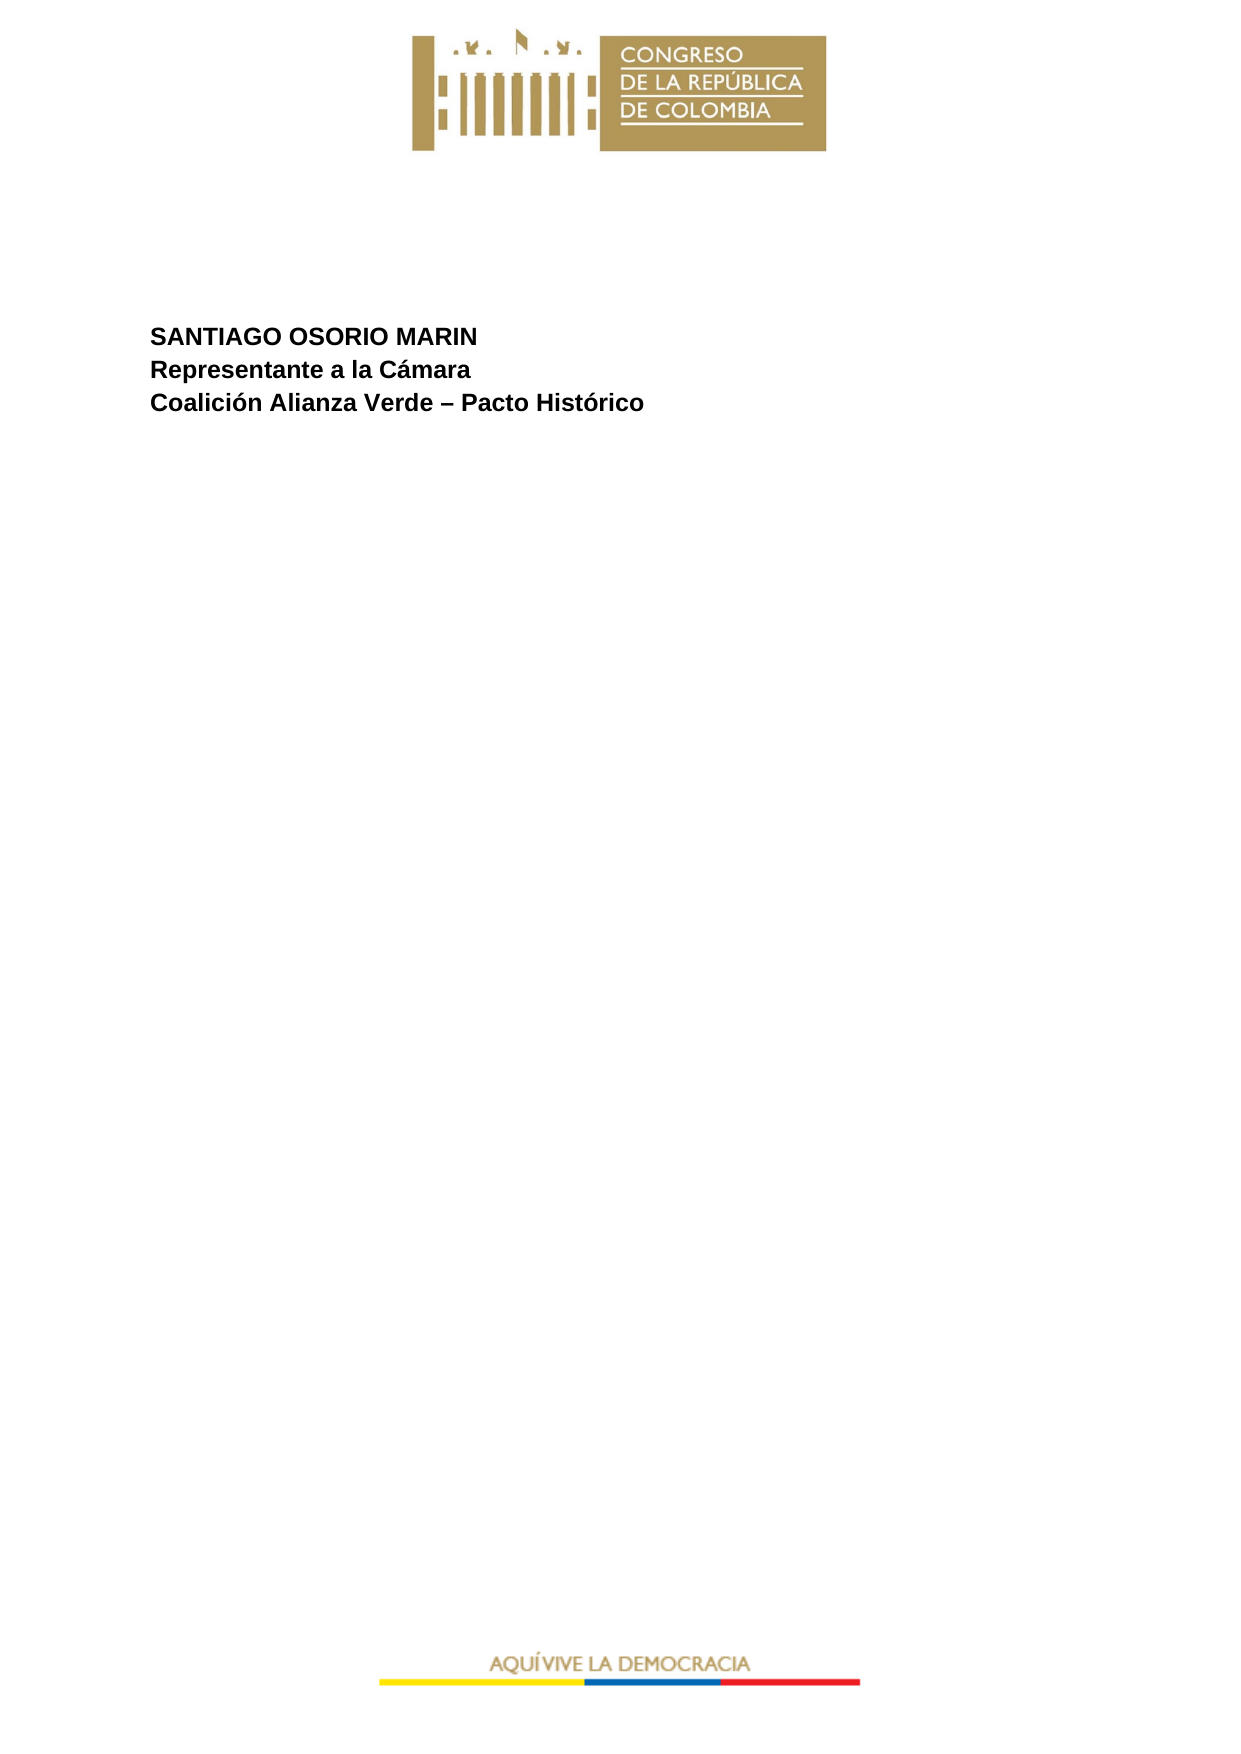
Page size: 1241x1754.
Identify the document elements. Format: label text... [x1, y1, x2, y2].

text Representante a la Cámara [150, 355, 1090, 383]
text SANTIAGO OSORIO MARIN [150, 322, 1090, 351]
text Coalición Alianza Verde – Pacto Histórico [150, 388, 1090, 417]
picture [407, 25, 833, 162]
picture [364, 1644, 876, 1689]
